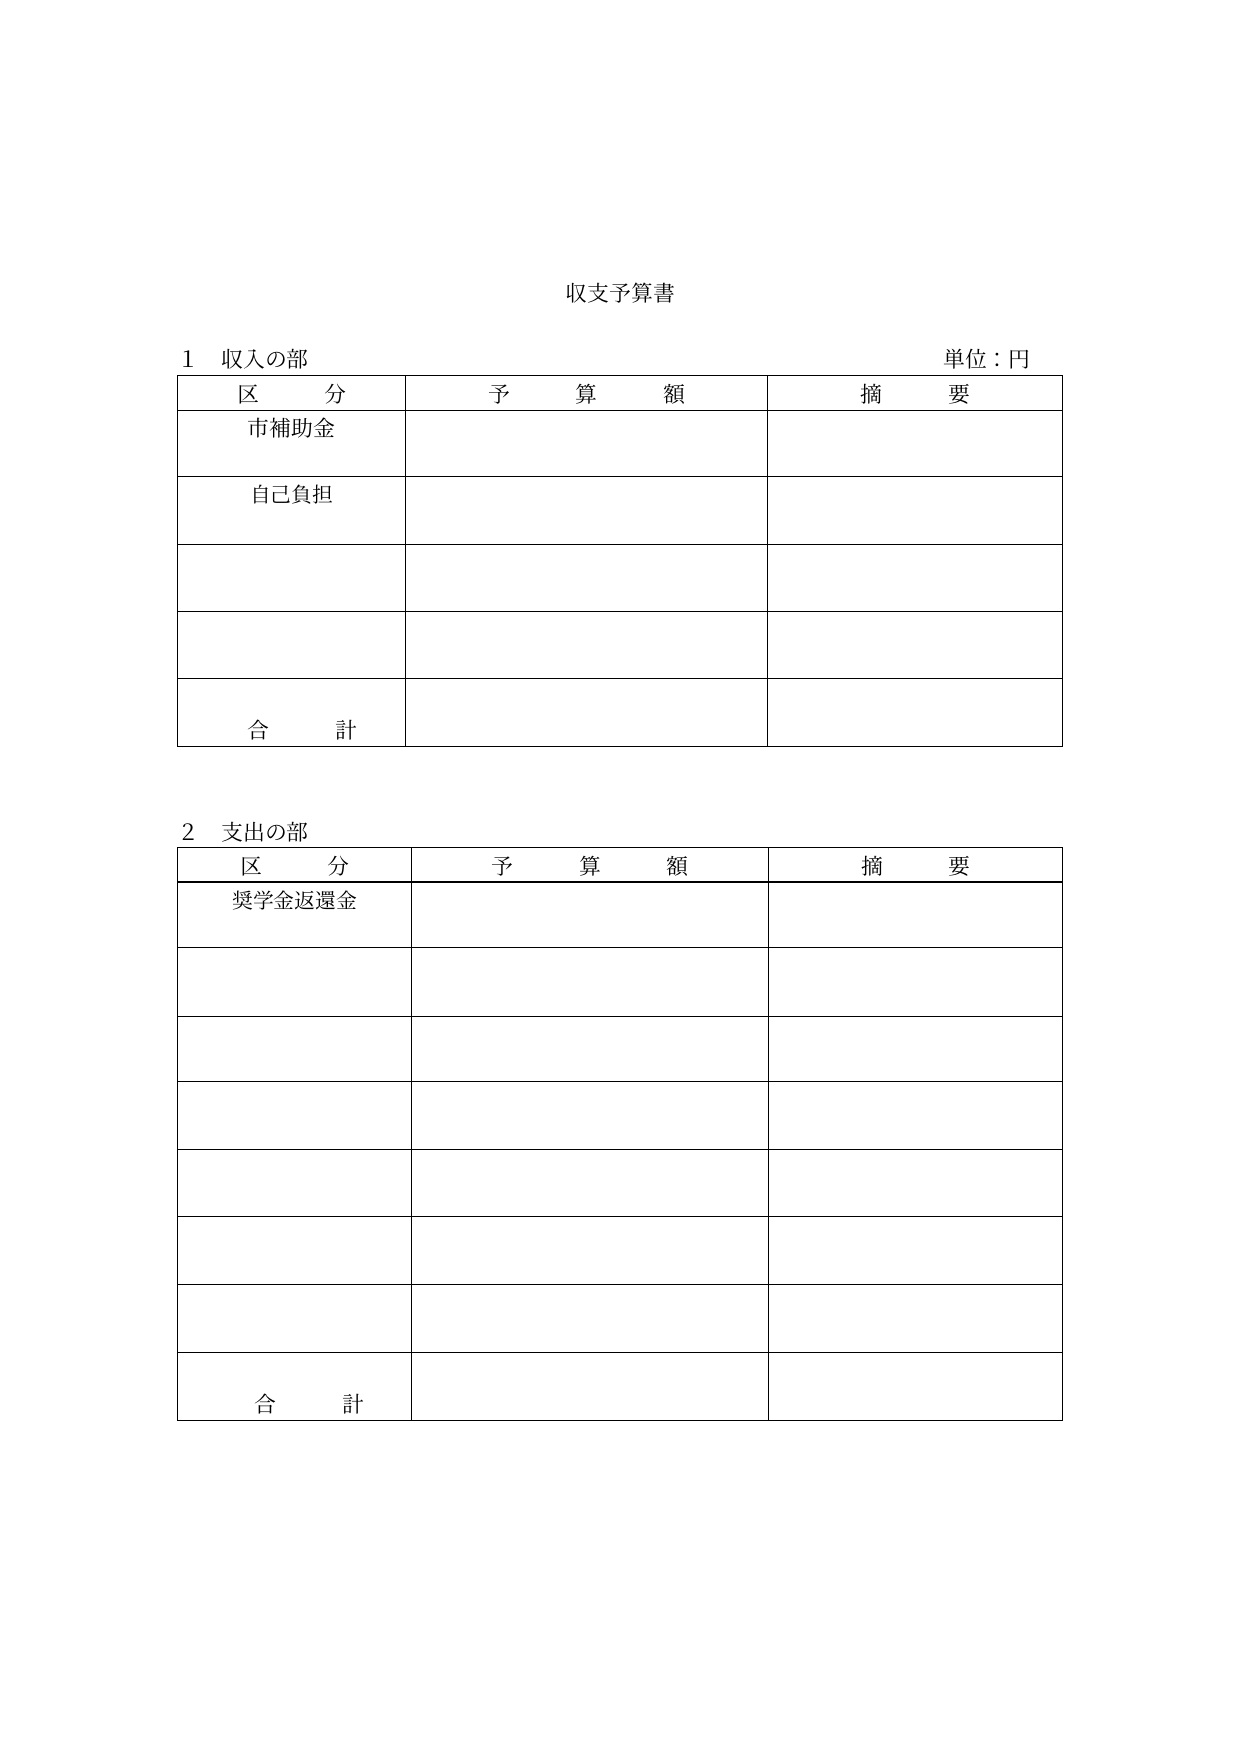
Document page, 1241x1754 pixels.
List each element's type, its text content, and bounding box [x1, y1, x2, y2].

table_cell [406, 477, 767, 543]
text １ 収入の部 単位：円 [177, 342, 1063, 375]
table_cell [178, 612, 405, 678]
table_cell [769, 1353, 1062, 1420]
table_cell [769, 1150, 1062, 1216]
table_cell 自己負担 [178, 477, 405, 543]
table_cell [412, 1285, 768, 1352]
table_cell [769, 883, 1062, 947]
table_cell [769, 1217, 1062, 1284]
table_cell 奨学金返還金 [178, 883, 411, 947]
table_cell [412, 948, 768, 1016]
table_cell [412, 883, 768, 947]
table_cell 合 計 [178, 679, 405, 746]
table_cell [412, 1150, 768, 1216]
table_header 予 算 額 [406, 376, 767, 409]
table_cell [178, 1017, 411, 1081]
table_cell [406, 679, 767, 746]
table_cell [406, 612, 767, 678]
table_header 区 分 [178, 376, 405, 409]
table_cell [768, 477, 1062, 543]
table_cell [412, 1353, 768, 1420]
table_cell [412, 1017, 768, 1081]
table_cell [178, 1082, 411, 1149]
table_header 予 算 額 [412, 848, 768, 881]
table_cell [769, 1017, 1062, 1081]
table_cell [769, 1285, 1062, 1352]
table_cell [412, 1217, 768, 1284]
table_cell 市補助金 [178, 411, 405, 476]
table_cell [406, 411, 767, 476]
table_cell 合 計 [178, 1353, 411, 1420]
table_cell [769, 1082, 1062, 1149]
table_cell [412, 1082, 768, 1149]
table_header 区 分 [178, 848, 411, 881]
table_cell [768, 679, 1062, 746]
table_cell [406, 545, 767, 611]
table_cell [178, 1217, 411, 1284]
table_cell [178, 545, 405, 611]
table_header 摘 要 [768, 376, 1062, 409]
table_cell [178, 948, 411, 1016]
table_cell [768, 612, 1062, 678]
table_cell [769, 948, 1062, 1016]
table_header 摘 要 [769, 848, 1062, 881]
table_cell [178, 1285, 411, 1352]
table_cell [768, 411, 1062, 476]
table_cell [768, 545, 1062, 611]
table_cell [178, 1150, 411, 1216]
text 収支予算書 [177, 275, 1063, 308]
text ２ 支出の部 [177, 814, 1063, 847]
